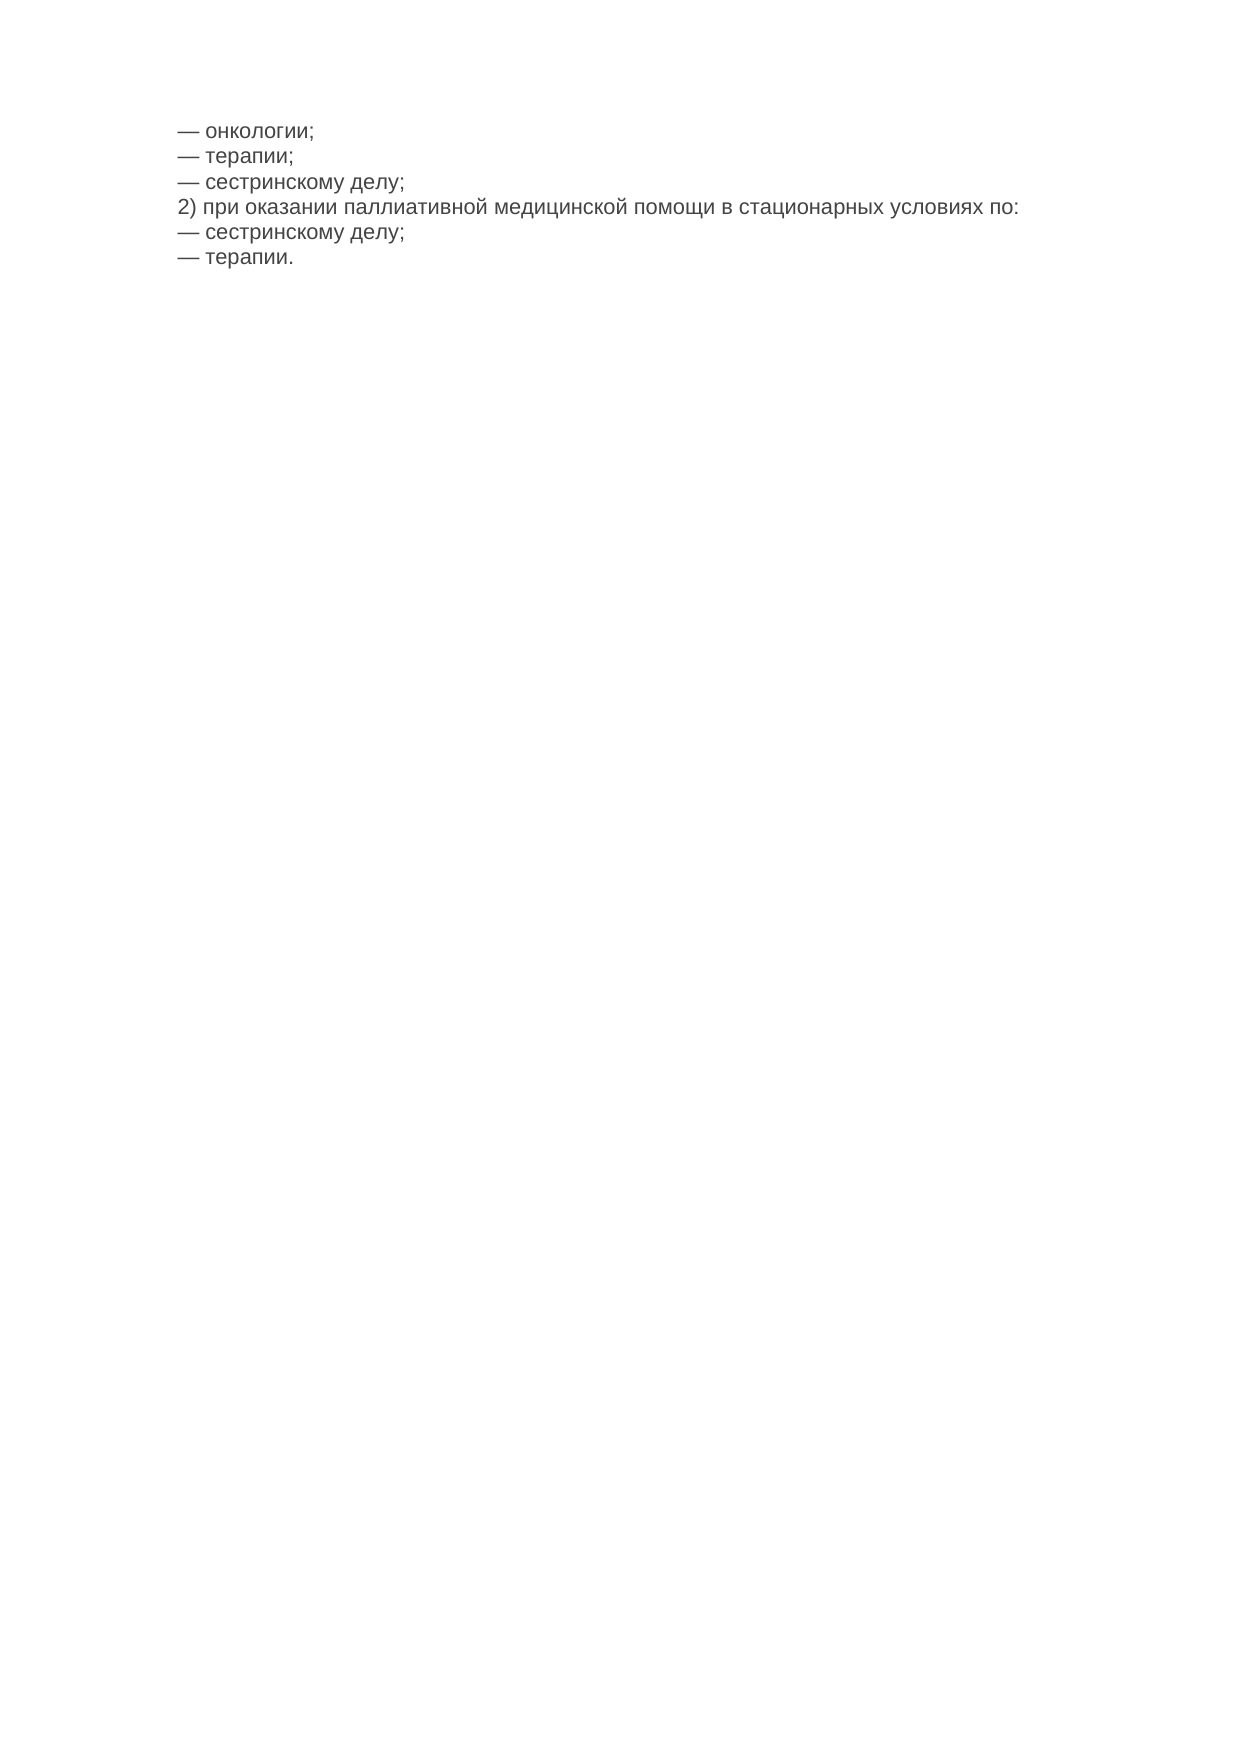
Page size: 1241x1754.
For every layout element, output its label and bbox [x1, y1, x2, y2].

text [177, 118, 1152, 269]
